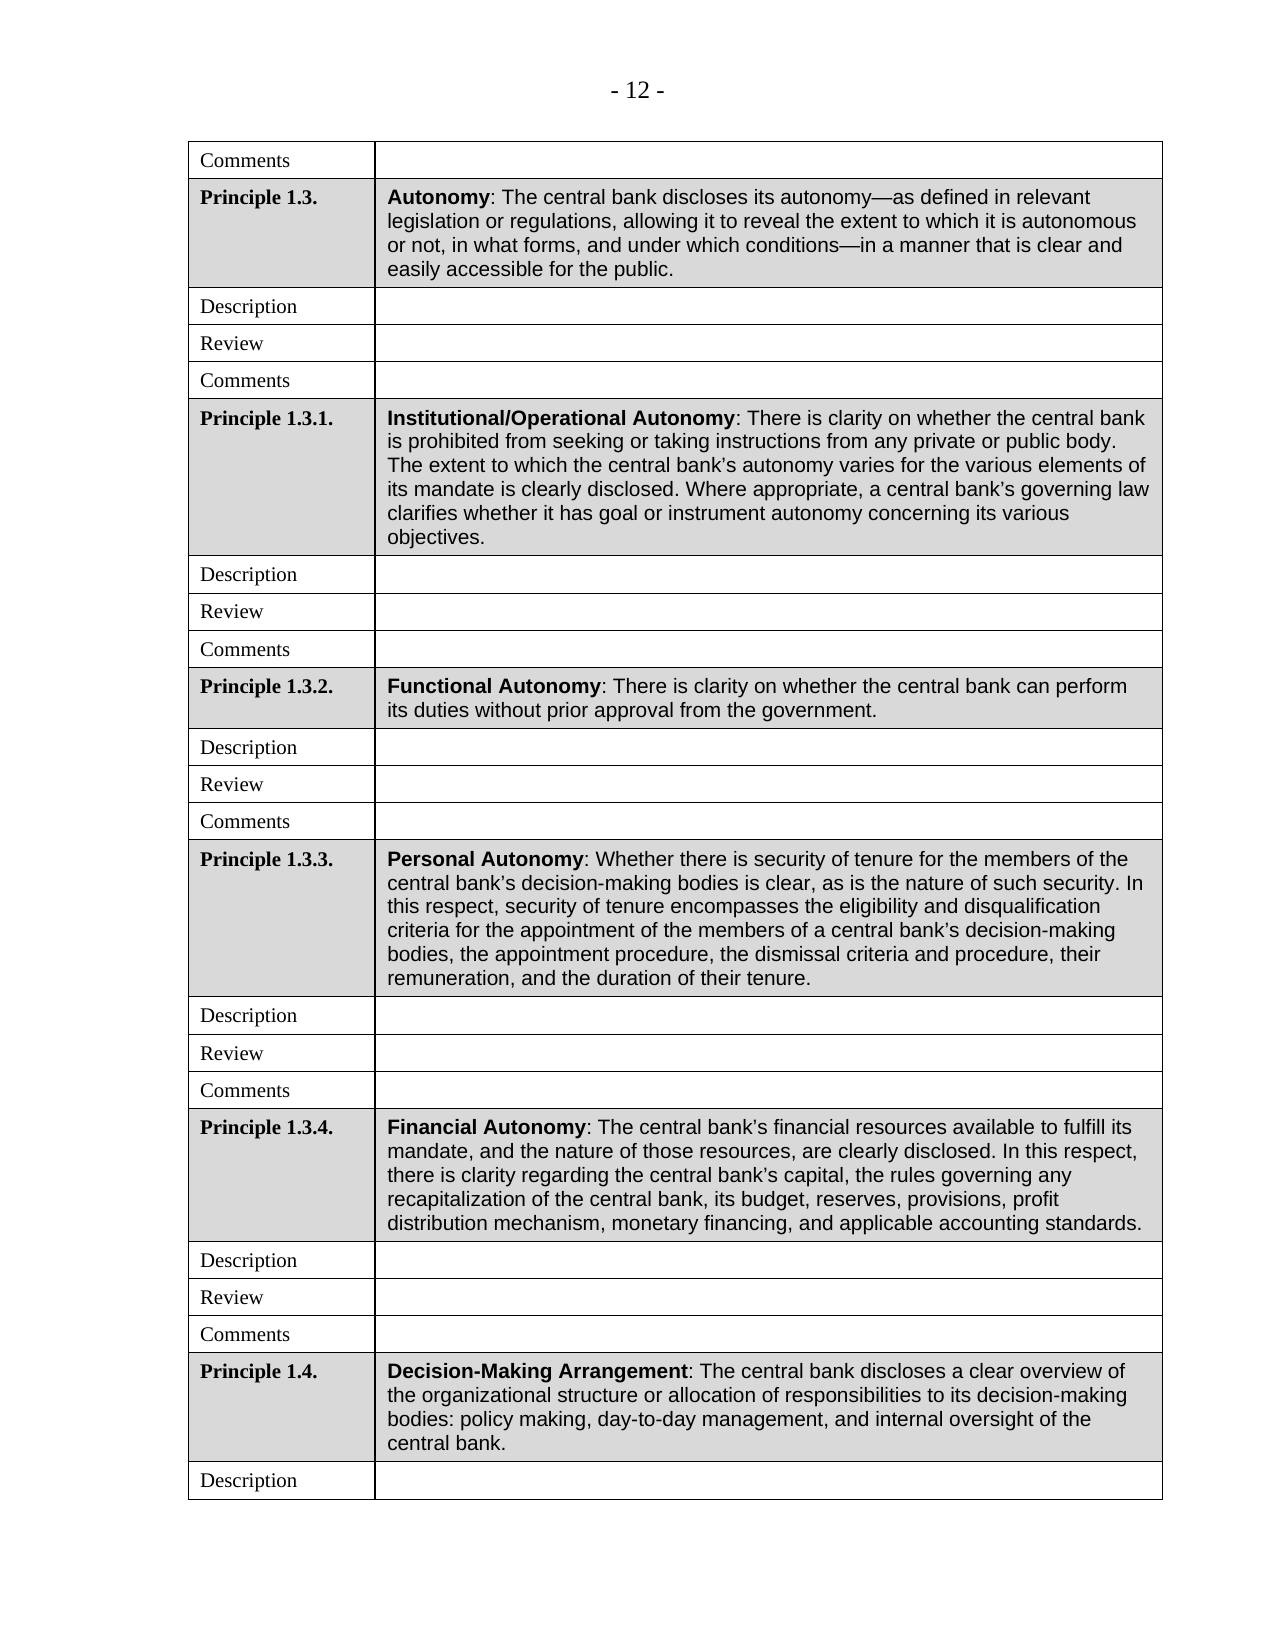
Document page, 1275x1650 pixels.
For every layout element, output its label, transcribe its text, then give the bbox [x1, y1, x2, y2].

table_cell [376, 1242, 1162, 1278]
table_cell [376, 556, 1162, 592]
table_cell Comments [189, 803, 374, 839]
table_cell [376, 803, 1162, 839]
table_cell [376, 362, 1162, 398]
table_cell [376, 1316, 1162, 1352]
table_cell Comments [189, 1072, 374, 1108]
table_cell [376, 1035, 1162, 1071]
table_cell Comments [189, 1316, 374, 1352]
table_cell Principle 1.3.3. [189, 840, 374, 996]
table_cell [376, 1279, 1162, 1315]
table_cell Review [189, 1279, 374, 1315]
table_cell Autonomy: The central bank discloses its autonomy—as defined in relevant legislation or regulations, allowing it to reveal the extent to which it is autonomous or not, in what forms, and under which conditions—in a manner that is clear and easily accessible for the public. [376, 179, 1162, 287]
table_cell Institutional/Operational Autonomy: There is clarity on whether the central bank is prohibited from seeking or taking instructions from any private or public body. The extent to which the central bank’s autonomy varies for the various elements of its mandate is clearly disclosed. Where appropriate, a central bank’s governing law clarifies whether it has goal or instrument autonomy concerning its various objectives. [376, 399, 1162, 555]
table_cell Financial Autonomy: The central bank’s financial resources available to fulfill its mandate, and the nature of those resources, are clearly disclosed. In this respect, there is clarity regarding the central bank’s capital, the rules governing any recapitalization of the central bank, its budget, reserves, provisions, profit distribution mechanism, monetary financing, and applicable accounting standards. [376, 1109, 1162, 1241]
table_cell Review [189, 325, 374, 361]
table_cell Comments [189, 142, 374, 178]
table_cell Description [189, 288, 374, 324]
table_cell Review [189, 1035, 374, 1071]
table_cell Comments [189, 631, 374, 667]
table_cell [376, 729, 1162, 765]
table_cell Description [189, 997, 374, 1033]
table_cell Principle 1.3.2. [189, 668, 374, 728]
table_cell [376, 766, 1162, 802]
table_cell Principle 1.4. [189, 1353, 374, 1461]
table_cell Review [189, 766, 374, 802]
table_cell Functional Autonomy: There is clarity on whether the central bank can perform its duties without prior approval from the government. [376, 668, 1162, 728]
table_cell [376, 142, 1162, 178]
table_cell [376, 325, 1162, 361]
table_cell Description [189, 1462, 374, 1498]
table_cell Personal Autonomy: Whether there is security of tenure for the members of the central bank’s decision-making bodies is clear, as is the nature of such security. In this respect, security of tenure encompasses the eligibility and disqualification criteria for the appointment of the members of a central bank’s decision-making bodies, the appointment procedure, the dismissal criteria and procedure, their remuneration, and the duration of their tenure. [376, 840, 1162, 996]
table_cell Description [189, 729, 374, 765]
table_cell Principle 1.3.4. [189, 1109, 374, 1241]
table_cell [376, 288, 1162, 324]
table_cell Comments [189, 362, 374, 398]
table_cell Description [189, 1242, 374, 1278]
table_cell [376, 1462, 1162, 1498]
table_cell [376, 997, 1162, 1033]
table_cell Review [189, 594, 374, 629]
table_cell [376, 1072, 1162, 1108]
table_cell Principle 1.3.1. [189, 399, 374, 555]
table_cell Description [189, 556, 374, 592]
table_cell [376, 594, 1162, 629]
table_cell Decision-Making Arrangement: The central bank discloses a clear overview of the organizational structure or allocation of responsibilities to its decision-making bodies: policy making, day-to-day management, and internal oversight of the central bank. [376, 1353, 1162, 1461]
table_cell [376, 631, 1162, 667]
table_cell Principle 1.3. [189, 179, 374, 287]
